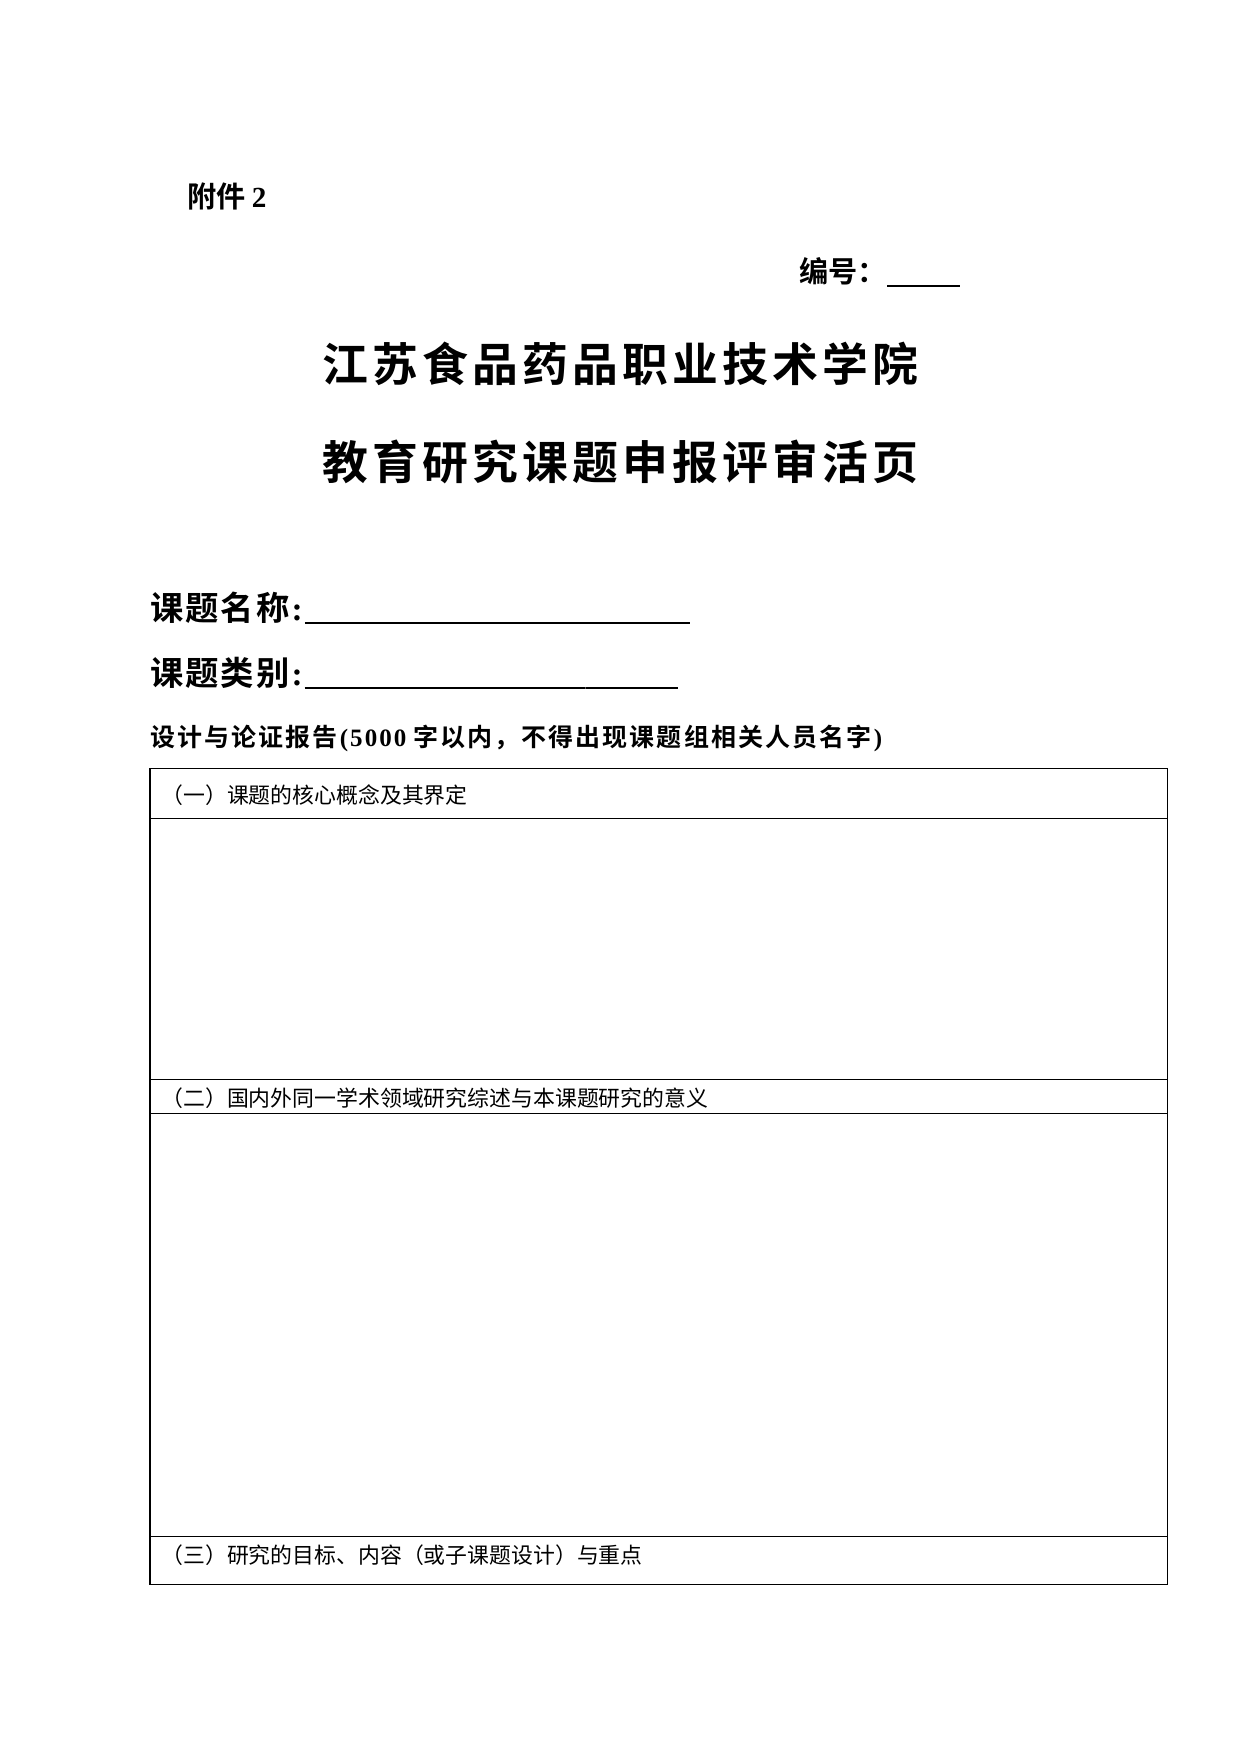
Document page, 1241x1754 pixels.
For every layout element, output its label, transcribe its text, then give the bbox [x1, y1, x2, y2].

table_cell （三）研究的目标、内容（或子课题设计）与重点 [151, 1537, 1167, 1584]
table_header （一）课题的核心概念及其界定 [151, 769, 1167, 818]
text 课题名称: [150, 573, 1053, 638]
text 教育研究课题申报评审活页 [187, 411, 1053, 508]
table_cell [151, 1114, 1167, 1536]
text 附件2 [187, 162, 1053, 227]
text 江苏食品药品职业技术学院 [187, 313, 1053, 411]
text 课题类别: [150, 638, 1053, 703]
text 设计与论证报告(5000字以内，不得出现课题组相关人员名字) [150, 703, 1053, 768]
table_cell [151, 819, 1167, 1079]
text 编号： [187, 237, 1053, 302]
table_cell （二）国内外同一学术领域研究综述与本课题研究的意义 [151, 1080, 1167, 1113]
